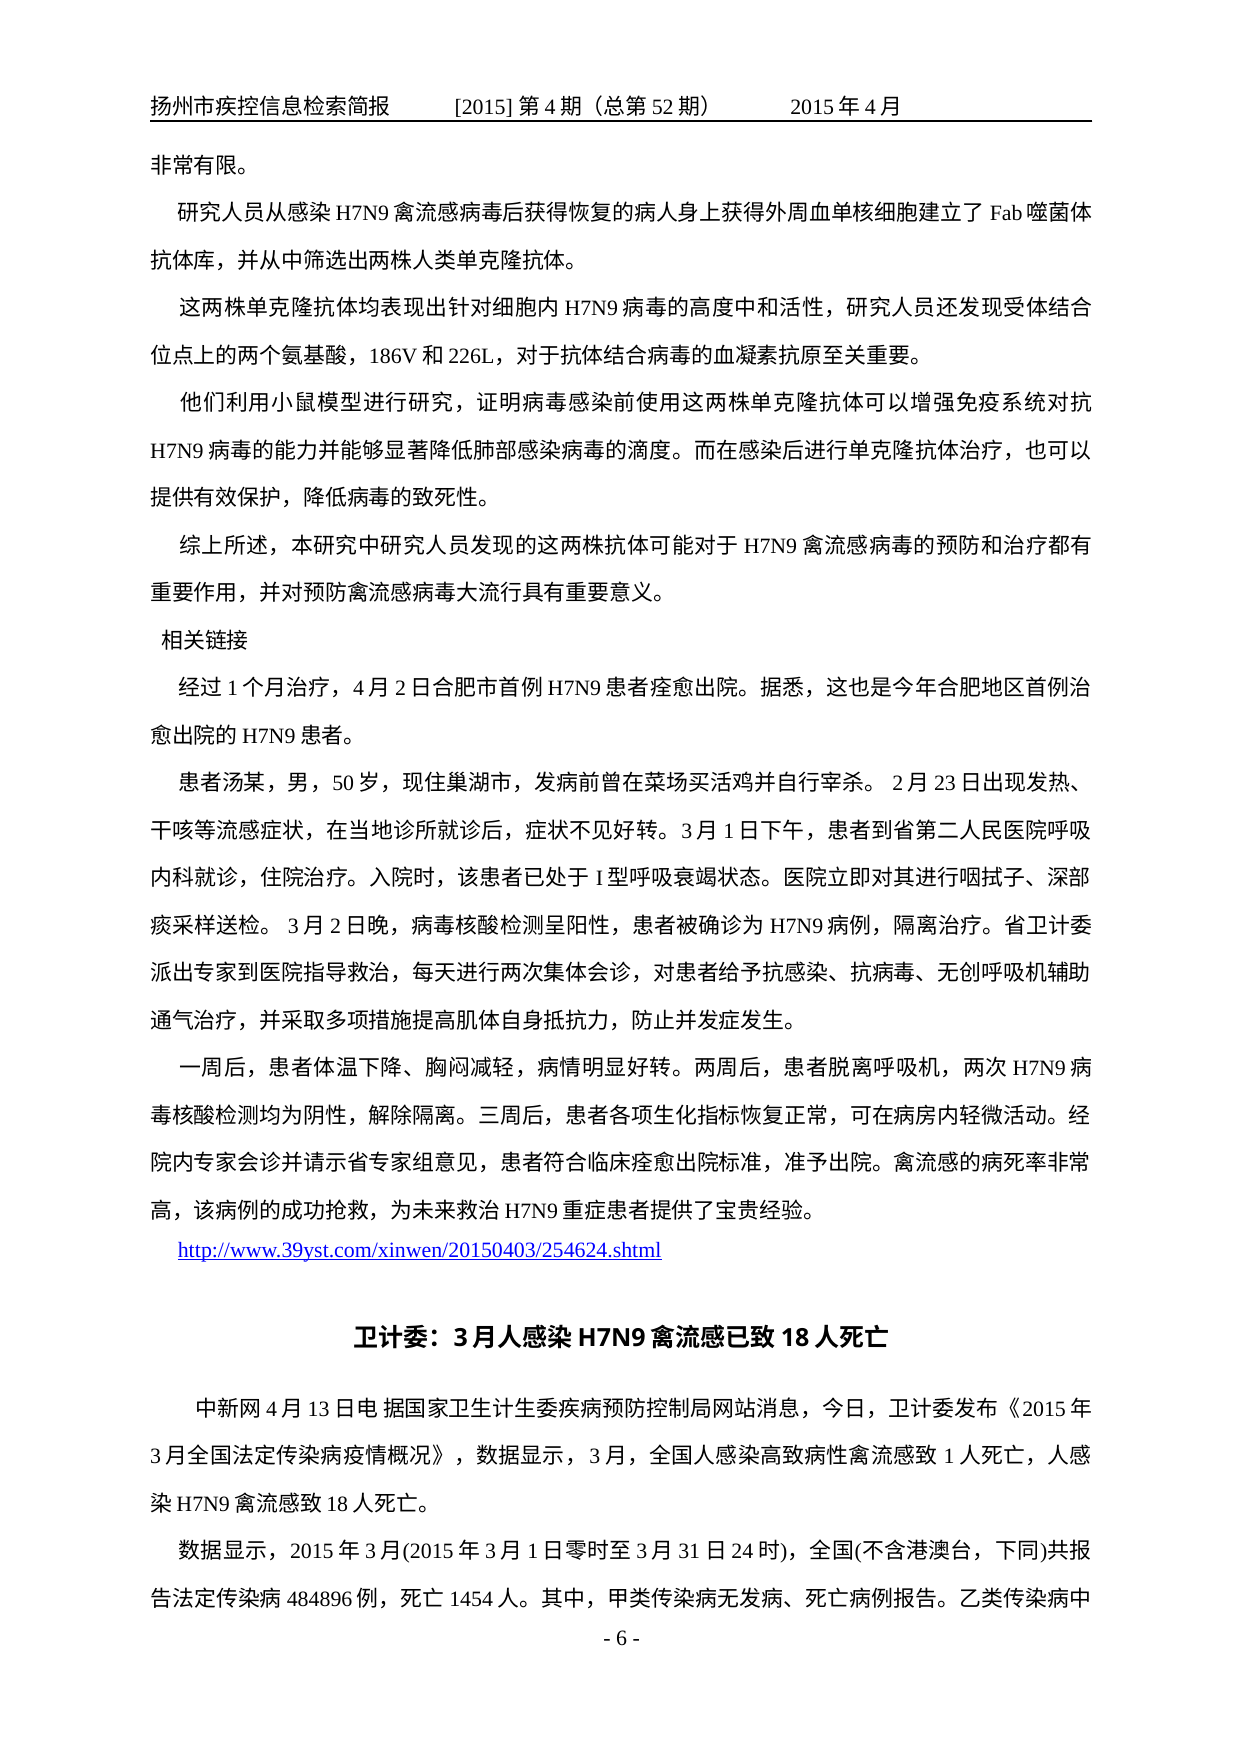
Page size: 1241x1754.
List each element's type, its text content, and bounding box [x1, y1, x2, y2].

text 卫计委：3月人感染H7N9禽流感已致18人死亡 [150, 1313, 1092, 1353]
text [150, 1391, 1092, 1613]
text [150, 148, 1092, 1262]
